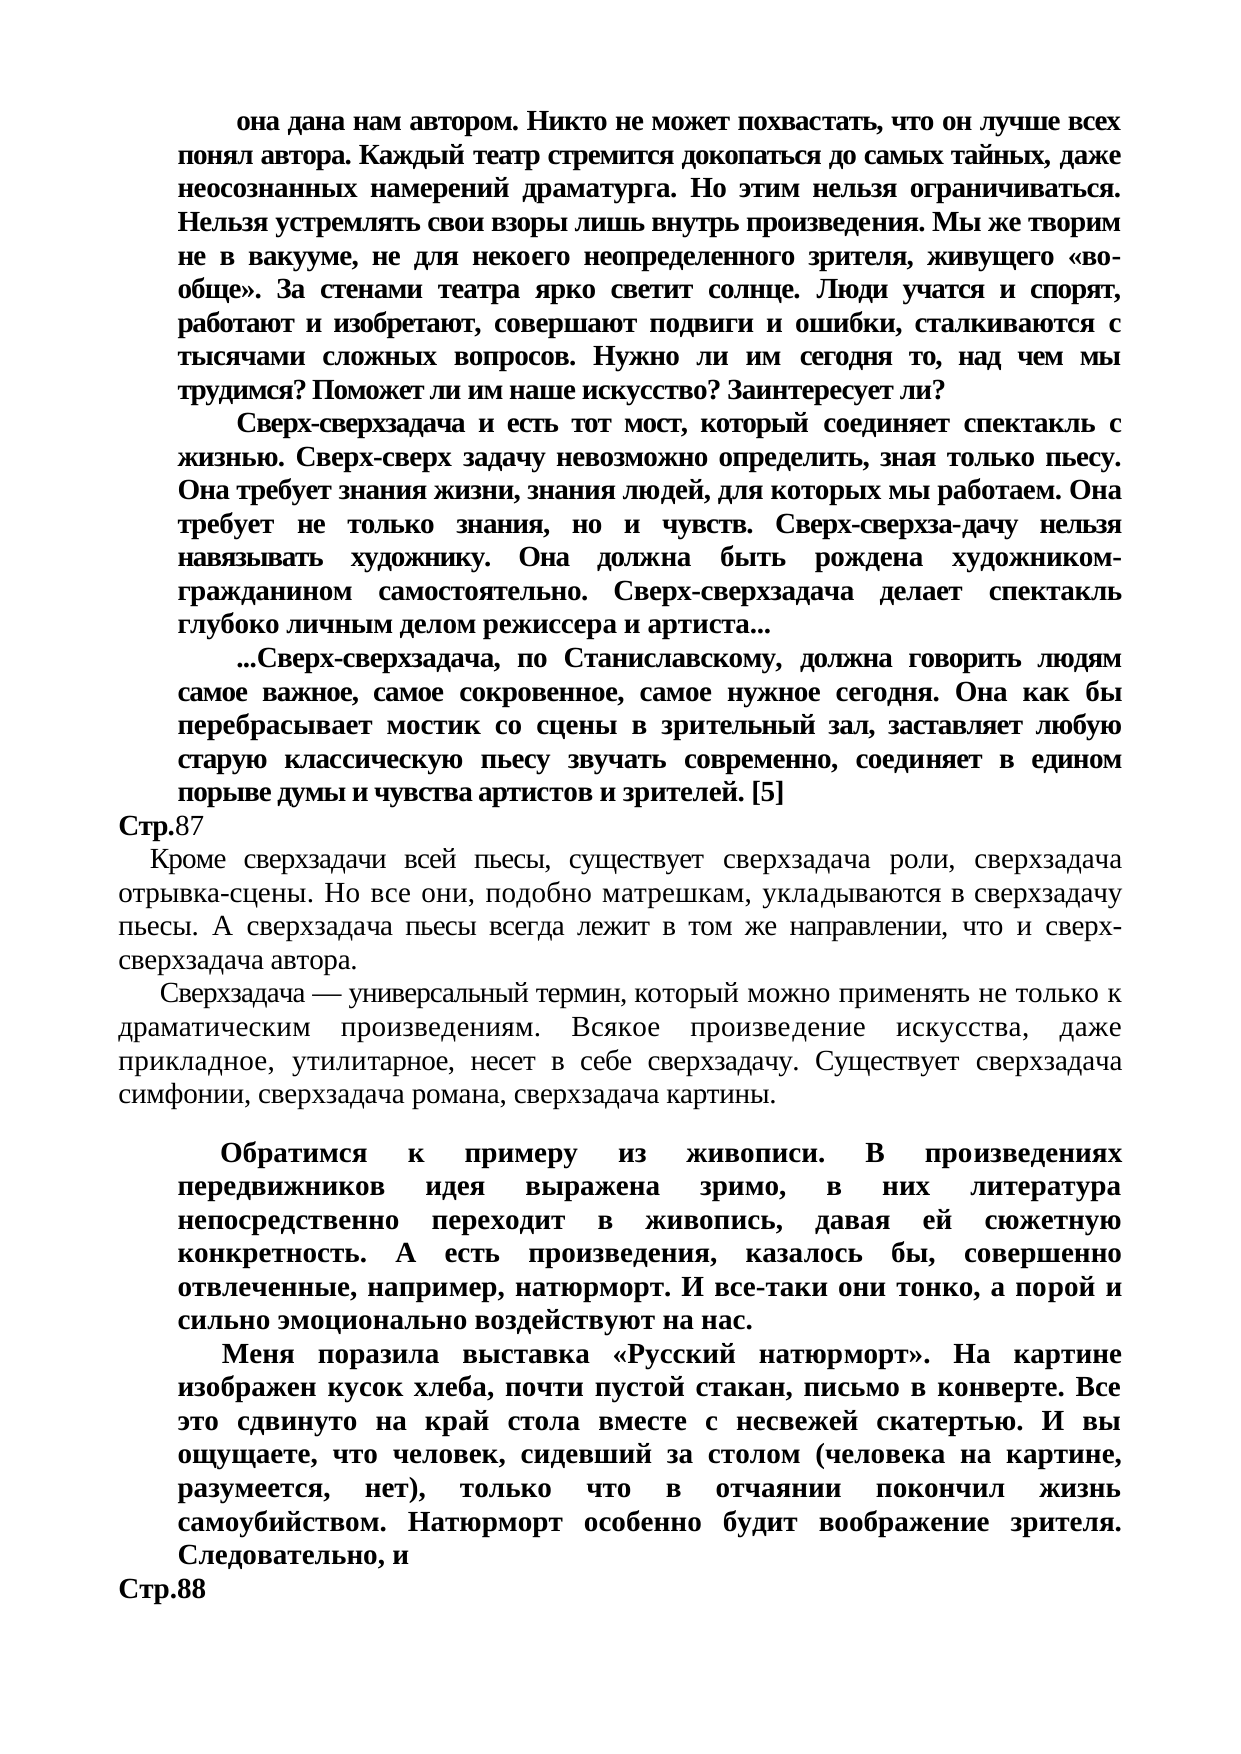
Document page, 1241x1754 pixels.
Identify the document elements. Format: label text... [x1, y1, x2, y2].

text Сверхзадача — универсальный термин, который можно применять не только к драматическим произведениям. Всякое произведение искусства, даже прикладное, утилитарное, несет в себе сверхзадачу. Существует сверхзадача симфонии, сверхзадача романа, сверхзадача картины. [118, 976, 1122, 1110]
text Сверх-сверхзадача и есть тот мост, который соединяет спектакль с жизнью. Сверх-сверх задачу невозможно определить, зная только пьесу. Она требует знания жизни, знания людей, для которых мы работаем. Она требует не только знания, но и чувств. Сверх-сверхза-дачу нельзя навязывать художнику. Она должна быть рождена художником-гражданином самостоятельно. Сверх-сверхзадача делает спектакль глубоко личным делом режиссера и артиста... [177, 405, 1122, 640]
text Кроме сверхзадачи всей пьесы, существует сверхзадача роли, сверхзадача отрывка-сцены. Но все они, подобно матрешкам, укладываются в сверхзадачу пьесы. А сверхзадача пьесы всегда лежит в том же направлении, что и сверх-сверхзадача автора. [118, 841, 1122, 976]
text она дана нам автором. Никто не может похвастать, что он лучше всех понял автора. Каждый театр стремится докопаться до самых тайных, даже неосознанных намерений драматурга. Но этим нельзя ограничиваться. Нельзя устремлять свои взоры лишь внутрь произведения. Мы же творим не в вакууме, не для некоего неопределенного зрителя, живущего «вообще». За стенами театра ярко светит солнце. Люди учатся и спорят, работают и изобретают, совершают подвиги и ошибки, сталкиваются с тысячами сложных вопросов. Нужно ли им сегодня то, над чем мы трудимся? Поможет ли им наше искусство? Заинтересует ли? [177, 103, 1121, 405]
text Меня поразила выставка «Русский натюрморт». На картине изображен кусок хлеба, почти пустой стакан, письмо в конверте. Все это сдвинуто на край стола вместе с несвежей скатертью. И вы ощущаете, что человек, сидевший за столом (человека на картине, разумеется, нет), только что в отчаянии покончил жизнь самоубийством. Натюрморт особенно будит воображение зрителя. Следовательно, и [177, 1336, 1122, 1571]
text Стр.88 [118, 1571, 1122, 1604]
text Обратимся к примеру из живописи. В произведениях передвижников идея выражена зримо, в них литература непосредственно переходит в живопись, давая ей сюжетную конкретность. А есть произведения, казалось бы, совершенно отвлеченные, например, натюрморт. И все-таки они тонко, а порой и сильно эмоционально воздействуют на нас. [177, 1135, 1122, 1336]
text Стр.87 [118, 808, 1122, 841]
text ...Сверх-сверхзадача, по Станиславскому, должна говорить людям самое важное, самое сокровенное, самое нужное сегодня. Она как бы перебрасывает мостик со сцены в зрительный зал, заставляет любую старую классическую пьесу звучать современно, соединяет в едином порыве думы и чувства артистов и зрителей. [5] [177, 640, 1122, 808]
